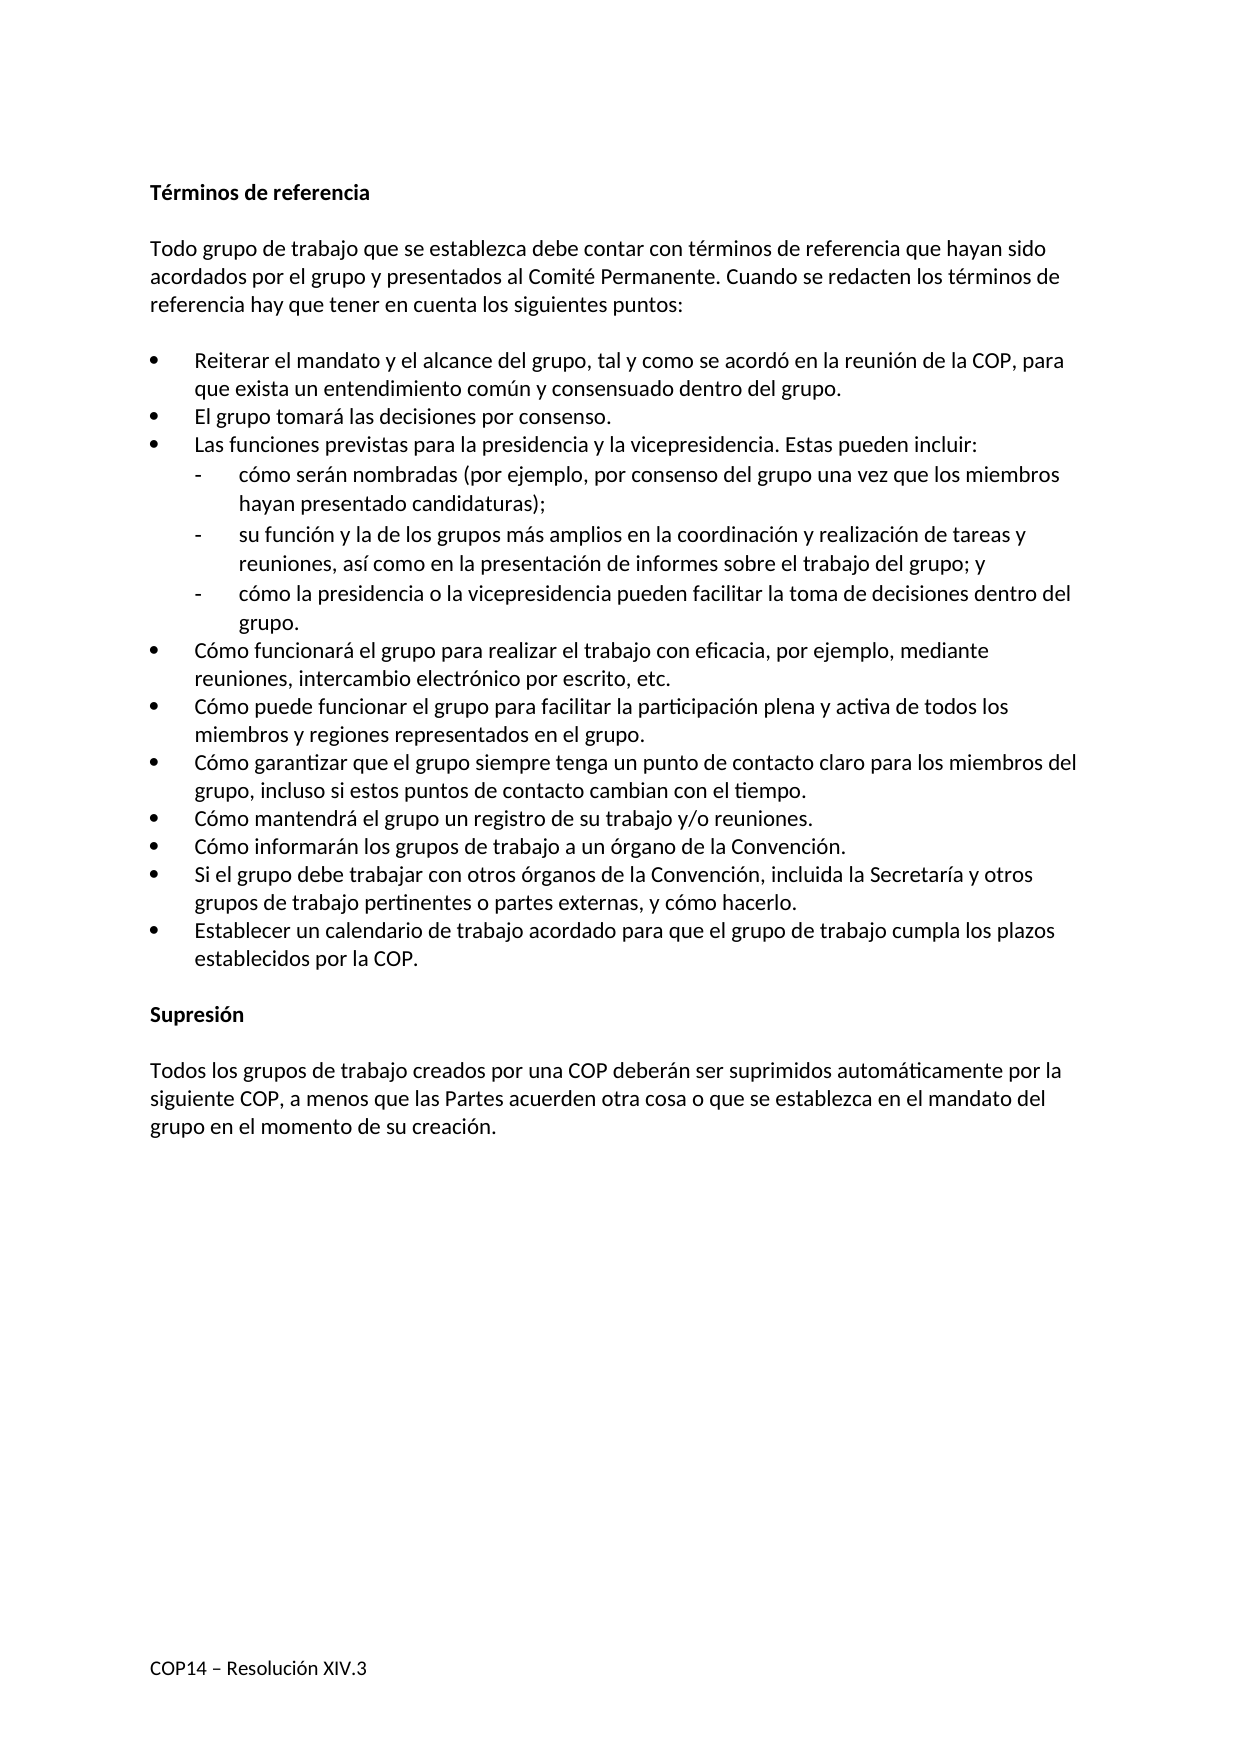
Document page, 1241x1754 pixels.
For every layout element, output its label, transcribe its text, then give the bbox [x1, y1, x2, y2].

text Todos los grupos de trabajo creados por una COP deberán ser suprimidos automáticamente por la siguiente COP, a menos que las Partes acuerden otra cosa o que se establezca en el mandato del grupo en el momento de su creación. [150, 1056, 1090, 1140]
list Establecer un calendario de trabajo acordado para que el grupo de trabajo cumpla los plazos establecidos por la COP. [150, 916, 1090, 972]
list Si el grupo debe trabajar con otros órganos de la Convención, incluida la Secretaría y otros grupos de trabajo pertinentes o partes externas, y cómo hacerlo. [150, 860, 1090, 916]
list Cómo informarán los grupos de trabajo a un órgano de la Convención. [150, 832, 1090, 860]
list Cómo funcionará el grupo para realizar el trabajo con eficacia, por ejemplo, mediante reuniones, intercambio electrónico por escrito, etc. [150, 636, 1090, 692]
list Cómo garantizar que el grupo siempre tenga un punto de contacto claro para los miembros del grupo, incluso si estos puntos de contacto cambian con el tiempo. [150, 748, 1090, 804]
list El grupo tomará las decisiones por consenso. [150, 402, 1090, 430]
text Todo grupo de trabajo que se establezca debe contar con términos de referencia que hayan sido acordados por el grupo y presentados al Comité Permanente. Cuando se redacten los términos de referencia hay que tener en cuenta los siguientes puntos: [150, 234, 1090, 318]
list Cómo mantendrá el grupo un registro de su trabajo y/o reuniones. [150, 804, 1090, 832]
list Cómo puede funcionar el grupo para facilitar la participación plena y activa de todos los miembros y regiones representados en el grupo. [150, 692, 1090, 748]
list cómo serán nombradas (por ejemplo, por consenso del grupo una vez que los miembros hayan presentado candidaturas); [194, 458, 1090, 517]
text Supresión [150, 1000, 1090, 1028]
text Términos de referencia [150, 178, 1090, 206]
list su función y la de los grupos más amplios en la coordinación y realización de tareas y reuniones, así como en la presentación de informes sobre el trabajo del grupo; y [194, 517, 1090, 577]
list cómo la presidencia o la vicepresidencia pueden facilitar la toma de decisiones dentro del grupo. [194, 577, 1090, 636]
list Reiterar el mandato y el alcance del grupo, tal y como se acordó en la reunión de la COP, para que exista un entendimiento común y consensuado dentro del grupo. [150, 346, 1090, 402]
list Las funciones previstas para la presidencia y la vicepresidencia. Estas pueden incluir: [150, 430, 1090, 458]
